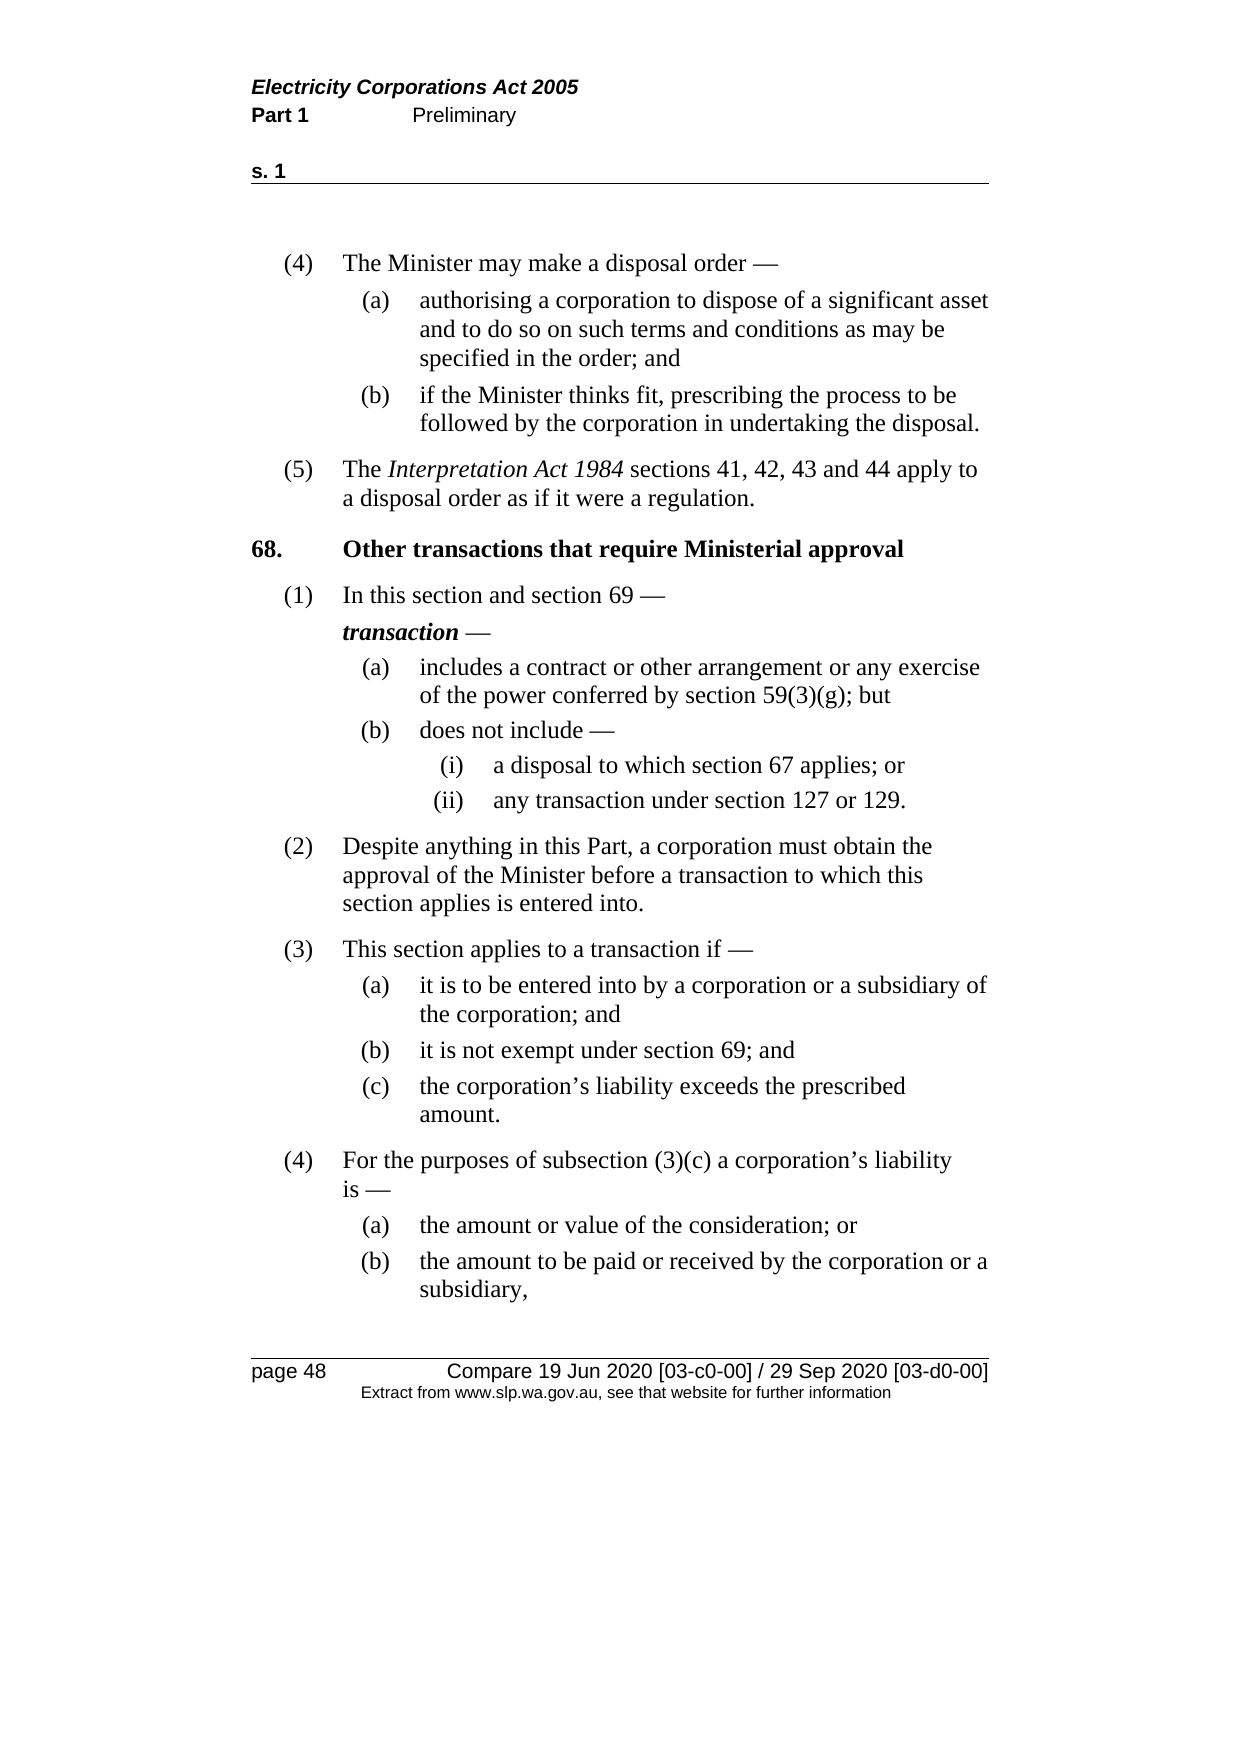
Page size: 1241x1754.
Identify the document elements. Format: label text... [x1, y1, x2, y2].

text (a) includes a contract or other arrangement or any exercise of the power conferred by section 59(3)(g); but [251, 652, 989, 709]
text (1) In this section and section 69 — [251, 580, 989, 608]
text (b) if the Minister thinks fit, prescribing the process to be followed by the corporation in undertaking the disposal. [251, 380, 989, 437]
text (i) a disposal to which section 67 applies; or [251, 751, 989, 779]
text (4) The Minister may make a disposal order — [251, 248, 989, 277]
text (c) the corporation’s liability exceeds the prescribed amount. [251, 1071, 989, 1128]
text (4) For the purposes of subsection (3)(c) a corporation’s liability is — [251, 1145, 989, 1202]
text (2) Despite anything in this Part, a corporation must obtain the approval of the Minister before a transaction to which this section applies is entered into. [251, 831, 989, 917]
text (3) This section applies to a transaction if — [251, 934, 989, 963]
text (b) does not include — [251, 716, 989, 744]
text (b) the amount to be paid or received by the corporation or a subsidiary, [251, 1246, 989, 1303]
text (a) the amount or value of the consideration; or [251, 1210, 989, 1238]
text (a) it is to be entered into by a corporation or a subsidiary of the corporation; and [251, 970, 989, 1027]
subtitle 68. Other transactions that require Ministerial approval [251, 534, 989, 563]
text (b) it is not exempt under section 69; and [251, 1035, 989, 1063]
text transaction — [251, 617, 989, 646]
text (ii) any transaction under section 127 or 129. [251, 786, 989, 814]
text (a) authorising a corporation to dispose of a significant asset and to do so on such terms and conditions as may be specified in the order; and [251, 285, 989, 371]
text (5) The Interpretation Act 1984 sections 41, 42, 43 and 44 apply to a disposal order as if it were a regulation. [251, 454, 989, 511]
